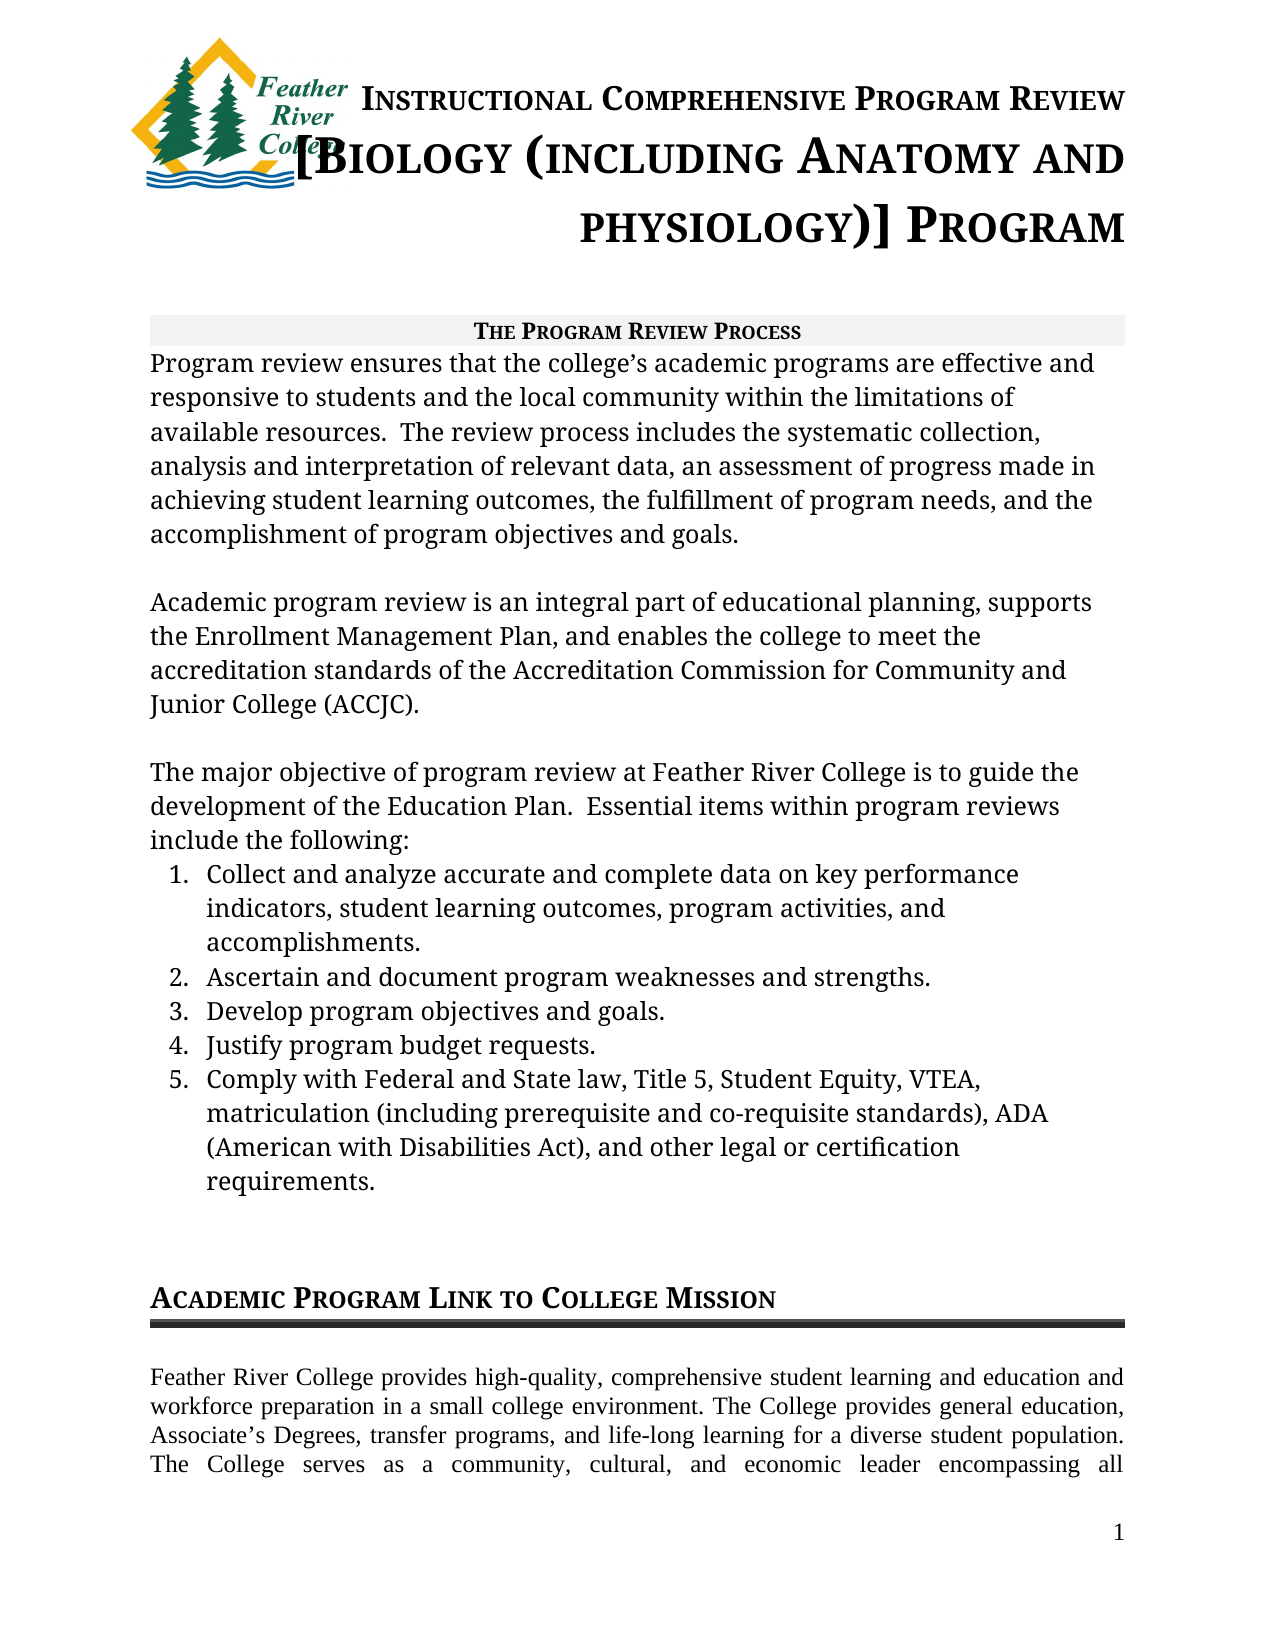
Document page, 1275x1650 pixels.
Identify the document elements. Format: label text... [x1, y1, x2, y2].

list Justify program budget requests. [169, 1027, 1125, 1061]
picture [130, 36, 349, 191]
list Collect and analyze accurate and complete data on key performance indicators, student learning outcomes, program activities, and accomplishments. [169, 857, 1125, 959]
text Academic program review is an integral part of educational planning, supports the Enrollment Management Plan, and enables the college to meet the accreditation standards of the Accreditation Commission for Community and Junior College (ACCJC). [150, 584, 1125, 721]
text The Program Review Process [150, 315, 1125, 346]
text The major objective of program review at Feather River College is to guide the development of the Education Plan. Essential items within program reviews include the following: [150, 755, 1125, 857]
list Comply with Federal and State law, Title 5, Student Equity, VTEA, matriculation (including prerequisite and co-requisite standards), ADA (American with Disabilities Act), and other legal or certification requirements. [169, 1061, 1125, 1198]
text Academic Program Link to College Mission [150, 1277, 1125, 1319]
list Develop program objectives and goals. [169, 993, 1125, 1027]
list Ascertain and document program weaknesses and strengths. [169, 959, 1125, 993]
text Program review ensures that the college’s academic programs are effective and responsive to students and the local community within the limitations of available resources. The review process includes the systematic collection, analysis and interpretation of relevant data, an assessment of progress made in achieving student learning outcomes, the fulfillment of program needs, and the accomplishment of program objectives and goals. [150, 346, 1125, 550]
